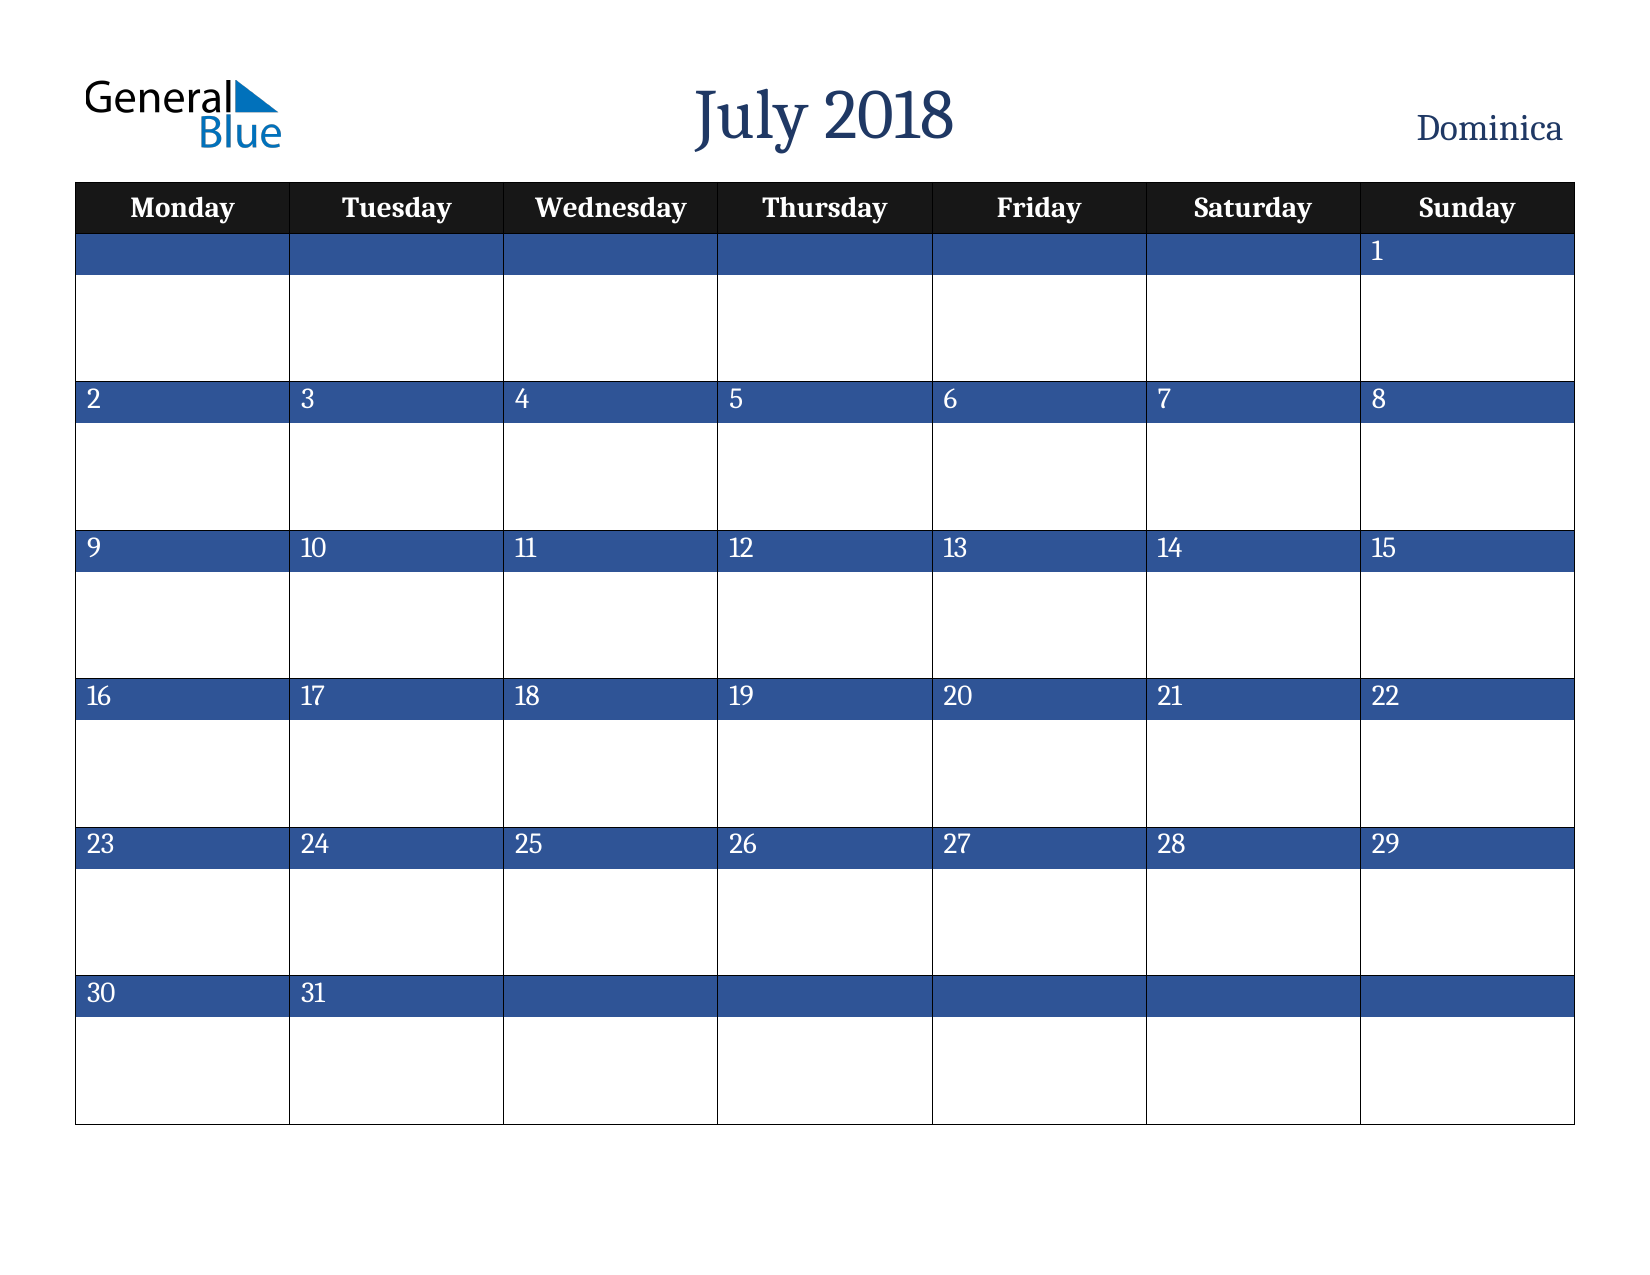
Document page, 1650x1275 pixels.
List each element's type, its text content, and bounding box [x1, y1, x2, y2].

table_cell Sunday [1361, 183, 1574, 233]
table_cell 20 [933, 679, 1146, 720]
table_header [76, 75, 503, 182]
table_cell [290, 869, 503, 975]
table_cell [504, 1017, 717, 1123]
table_cell 12 [718, 531, 932, 572]
table_cell [1147, 572, 1360, 678]
table_cell 2 [76, 382, 289, 423]
table_cell [1147, 976, 1360, 1017]
table_cell 17 [290, 679, 503, 720]
table_cell [504, 572, 717, 678]
table_cell [718, 572, 932, 678]
table_cell 1 [1361, 234, 1574, 275]
table_cell [504, 275, 717, 381]
table_cell Friday [933, 183, 1146, 233]
table_cell 18 [504, 679, 717, 720]
table_cell 10 [290, 531, 503, 572]
table_cell 19 [718, 679, 932, 720]
table_cell [1361, 1017, 1574, 1123]
table_cell 8 [1361, 382, 1574, 423]
table_header Dominica [1146, 75, 1574, 182]
table_cell [718, 423, 932, 530]
table_cell [76, 1017, 289, 1123]
table_cell [933, 234, 1146, 275]
table_cell 5 [718, 382, 932, 423]
table_cell [290, 1017, 503, 1123]
picture [86, 80, 281, 148]
table_cell 27 [933, 828, 1146, 869]
table_cell Wednesday [504, 183, 717, 233]
table_cell [76, 720, 289, 827]
table_cell 31 [290, 976, 503, 1017]
table_cell Monday [76, 183, 289, 233]
table_cell [290, 572, 503, 678]
table_cell 13 [933, 531, 1146, 572]
table_cell [1361, 572, 1574, 678]
table_cell [504, 423, 717, 530]
table_cell [290, 720, 503, 827]
table_cell [1361, 275, 1574, 381]
table_cell [1361, 976, 1574, 1017]
table_cell [718, 720, 932, 827]
table_cell Thursday [718, 183, 932, 233]
table_cell [504, 720, 717, 827]
table_cell 9 [76, 531, 289, 572]
table_cell [1147, 423, 1360, 530]
table_header July 2018 [504, 75, 1146, 182]
table_cell [1361, 423, 1574, 530]
table_cell [76, 423, 289, 530]
table_cell [933, 423, 1146, 530]
table_cell [718, 275, 932, 381]
table_cell [718, 1017, 932, 1123]
table_cell [718, 869, 932, 975]
table_cell 11 [504, 531, 717, 572]
table_cell 22 [1361, 679, 1574, 720]
table_cell [1147, 1017, 1360, 1123]
table_cell [933, 275, 1146, 381]
table_cell [290, 423, 503, 530]
table_cell 4 [504, 382, 717, 423]
table_cell [504, 234, 717, 275]
table_cell [933, 976, 1146, 1017]
table_cell 25 [504, 828, 717, 869]
table_cell [1147, 720, 1360, 827]
table_cell [933, 572, 1146, 678]
table_cell 3 [290, 382, 503, 423]
table_cell [718, 234, 932, 275]
table_cell [1361, 869, 1574, 975]
table_cell [76, 234, 289, 275]
table_cell [933, 869, 1146, 975]
table_cell [1361, 720, 1574, 827]
table_cell 21 [1147, 679, 1360, 720]
table_cell 16 [76, 679, 289, 720]
table_cell [1147, 275, 1360, 381]
table_cell 23 [76, 828, 289, 869]
table_cell 30 [76, 976, 289, 1017]
table_cell [504, 976, 717, 1017]
table_cell [504, 869, 717, 975]
table_cell Tuesday [290, 183, 503, 233]
table_cell 26 [718, 828, 932, 869]
table_cell [76, 572, 289, 678]
table_cell [1147, 869, 1360, 975]
table_cell [76, 275, 289, 381]
table_cell 7 [1147, 382, 1360, 423]
table_cell 6 [933, 382, 1146, 423]
table_cell [1147, 234, 1360, 275]
table_cell [76, 869, 289, 975]
table_cell Saturday [1147, 183, 1360, 233]
table_cell 24 [290, 828, 503, 869]
table_cell 14 [1147, 531, 1360, 572]
table_cell 28 [1147, 828, 1360, 869]
table_cell [933, 1017, 1146, 1123]
table_cell [718, 976, 932, 1017]
table_cell 29 [1361, 828, 1574, 869]
table_cell [290, 275, 503, 381]
table_cell [290, 234, 503, 275]
table_cell [933, 720, 1146, 827]
table_cell 15 [1361, 531, 1574, 572]
